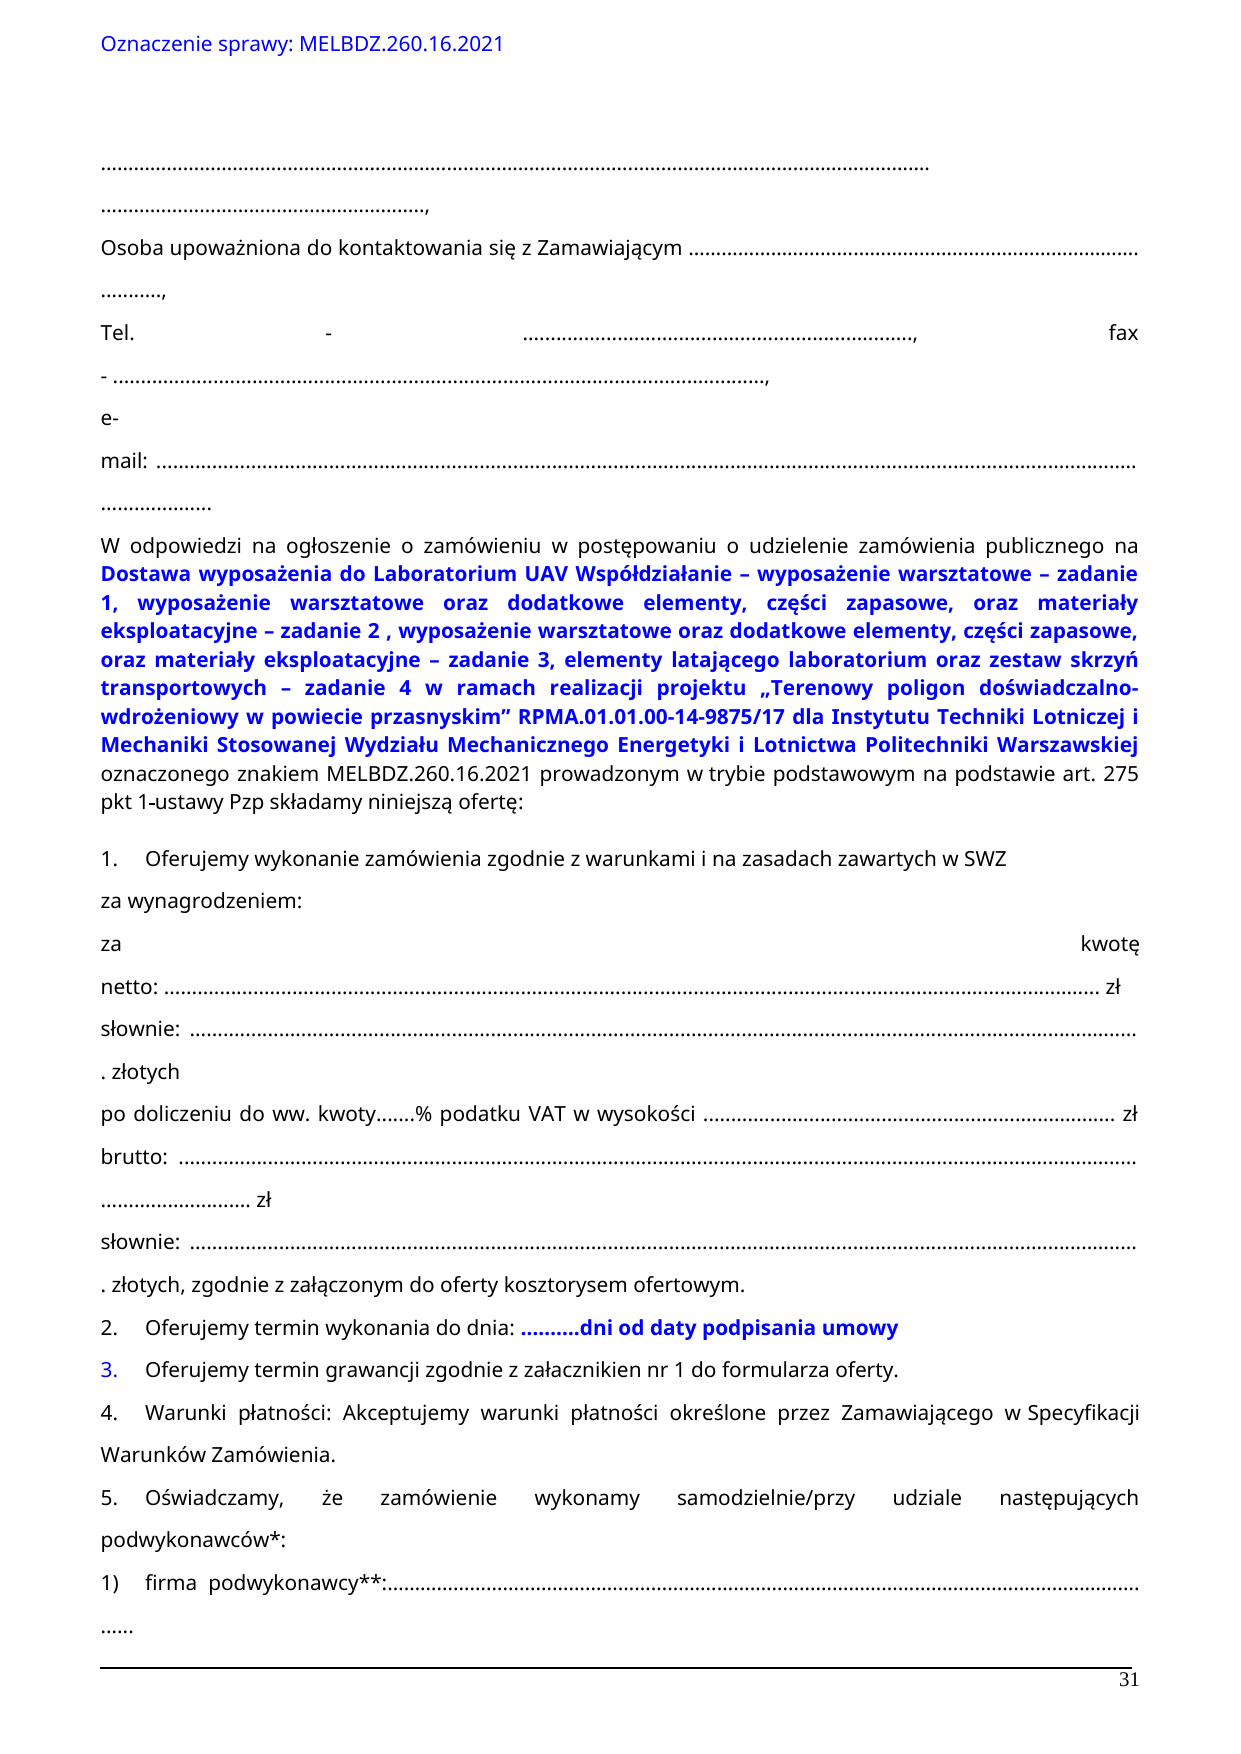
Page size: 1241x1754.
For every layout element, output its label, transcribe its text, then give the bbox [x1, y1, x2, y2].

list Oferujemy wykonanie zamówienia zgodnie z warunkami i na zasadach zawartych w SWZ [100, 844, 1140, 872]
text Osoba upoważniona do kontaktowania się z Zamawiającym …………………………………………..…….…………………….…....…., [100, 233, 1140, 304]
text za wynagrodzeniem: [100, 887, 1140, 915]
list Oferujemy termin grawancji zgodnie z załacznikien nr 1 do formularza oferty. [100, 1355, 1140, 1384]
list Oferujemy termin wykonania do dnia: ……….dni od daty podpisania umowy [100, 1313, 1140, 1341]
text po doliczeniu do ww. kwoty.......% podatku VAT w wysokości .......................................................................... zł brutto: ....................................................................................................................................................................................................... zł [100, 1099, 1140, 1213]
text słownie: ........................................................................................................................................................................... złotych [100, 1014, 1140, 1085]
text ……………………………………………………………………………………...…………………………………………….………………………………………………….., [100, 148, 1140, 219]
list Oświadczamy, że zamówienie wykonamy samodzielnie/przy udziale następujących podwykonawców*: [100, 1483, 1140, 1554]
list Warunki płatności: Akceptujemy warunki płatności określone przez Zamawiającego w Specyfikacji Warunków Zamówienia. [100, 1398, 1140, 1469]
text Tel. - ......................................................................, fax - ....................................................................................................................., [100, 318, 1140, 389]
text słownie: ........................................................................................................................................................................... złotych, zgodnie z załączonym do oferty kosztorysem ofertowym. [100, 1227, 1140, 1298]
text za kwotę netto: ........................................................................................................................................................................ zł [100, 929, 1140, 1000]
list firma podwykonawcy**:…………………………………………………………………………………………………….………………….…... [100, 1568, 1140, 1639]
text e-mail: .................................................................................................................................................................................................... [100, 403, 1140, 517]
text W odpowiedzi na ogłoszenie o zamówieniu w postępowaniu o udzielenie zamówienia publicznego na Dostawa wyposażenia do Laboratorium UAV Współdziałanie – wyposażenie warsztatowe – zadanie 1, wyposażenie warsztatowe oraz dodatkowe elementy, części zapasowe, oraz materiały eksploatacyjne – zadanie 2 , wyposażenie warsztatowe oraz dodatkowe elementy, części zapasowe, oraz materiały eksploatacyjne – zadanie 3, elementy latającego laboratorium oraz zestaw skrzyń transportowych – zadanie 4 w ramach realizacji projektu „Terenowy poligon doświadczalno-wdrożeniowy w powiecie przasnyskim” RPMA.01.01.00-14-9875/17 dla Instytutu Techniki Lotniczej i Mechaniki Stosowanej Wydziału Mechanicznego Energetyki i Lotnictwa Politechniki Warszawskiej oznaczonego znakiem MELBDZ.260.16.2021 prowadzonym w trybie podstawowym na podstawie art. 275 pkt 1 ustawy Pzp składamy niniejszą ofertę: [100, 531, 1140, 816]
